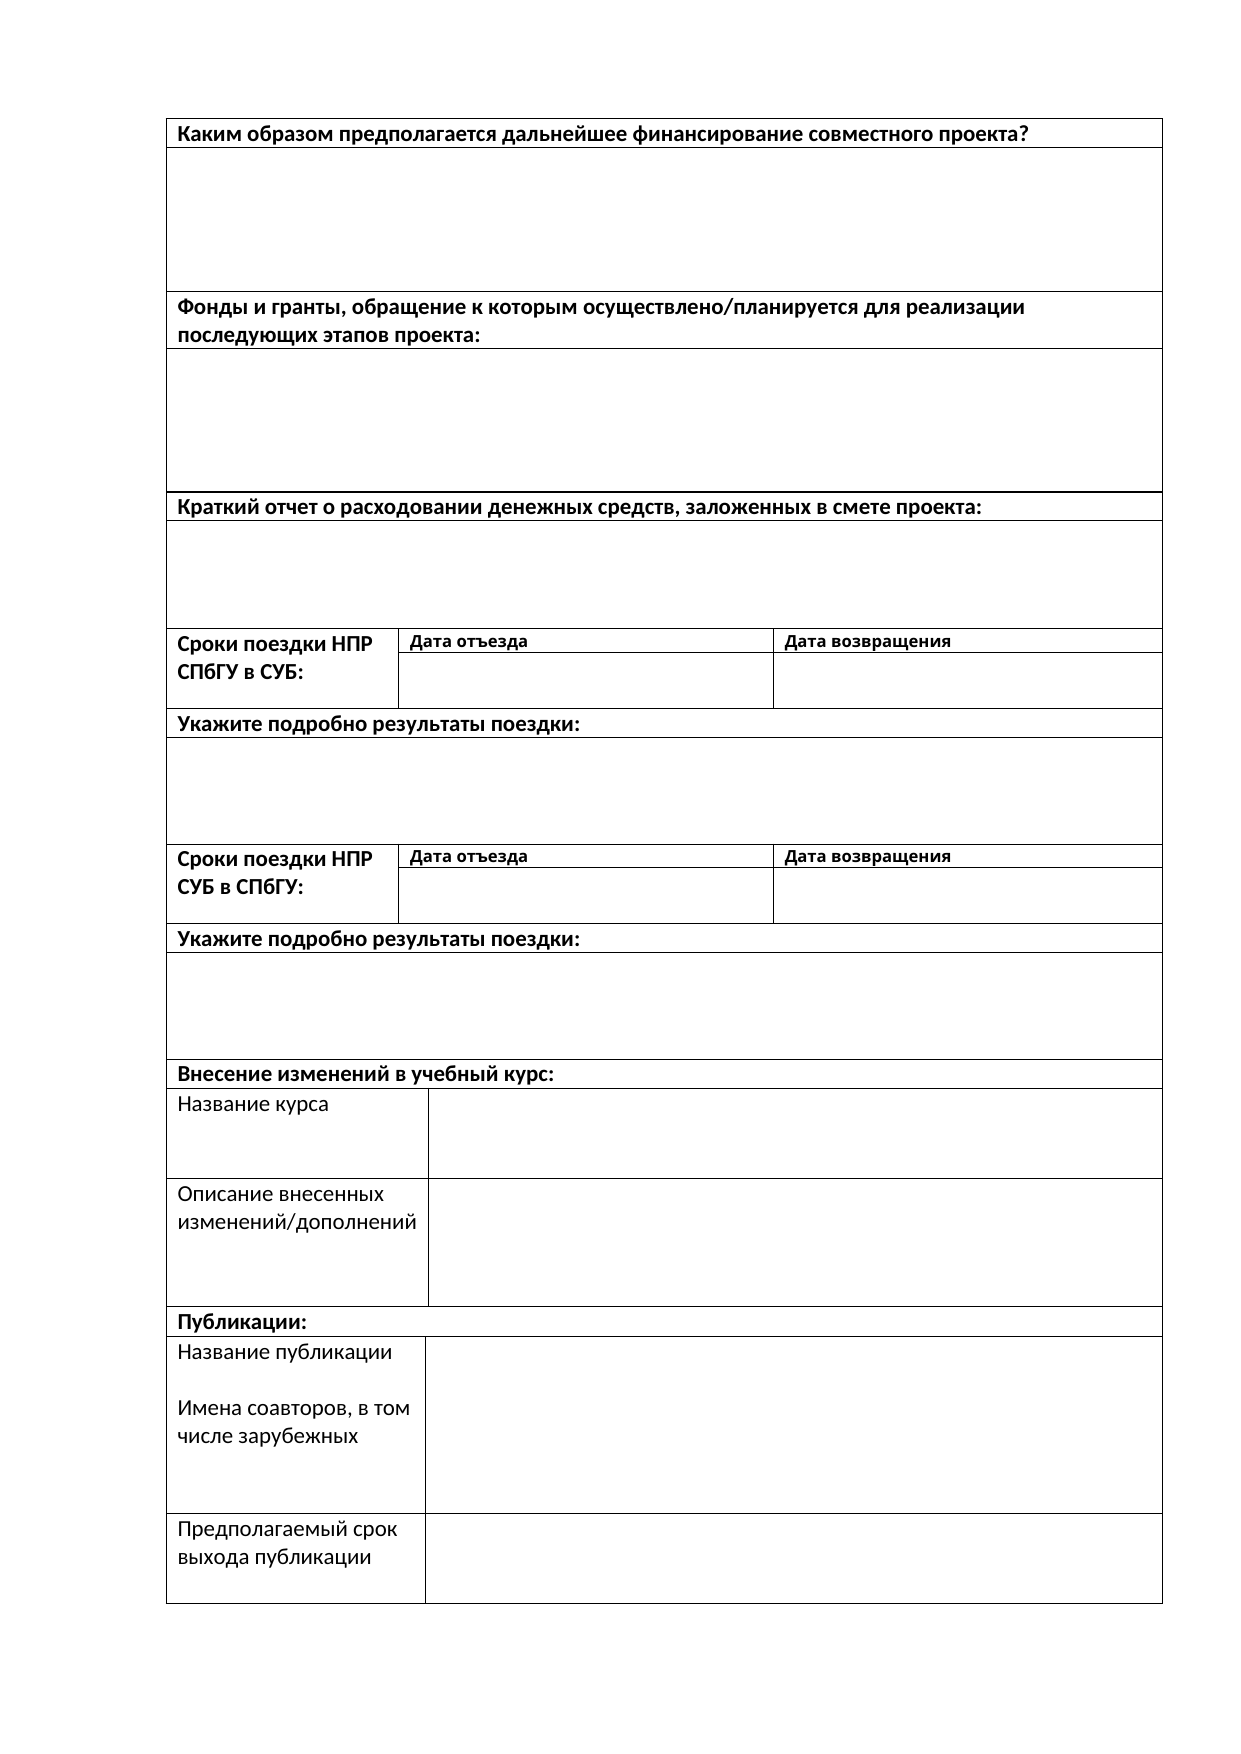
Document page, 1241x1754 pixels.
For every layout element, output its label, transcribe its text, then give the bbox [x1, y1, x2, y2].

table_cell Внесение изменений в учебный курс: [167, 1060, 1162, 1088]
table_cell Укажите подробно результаты поездки: [167, 709, 1162, 737]
table_cell [167, 738, 1162, 843]
table_cell Дата возвращения [774, 629, 1162, 652]
table_cell Каким образом предполагается дальнейшее финансирование совместного проекта? [167, 119, 1162, 147]
table_cell [426, 1337, 1162, 1513]
table_cell [429, 1179, 1162, 1306]
table_cell [167, 953, 1162, 1058]
table_cell [774, 868, 1162, 923]
table_cell Сроки поездки НПР СУБ в СПбГУ: [167, 845, 398, 923]
table_cell [429, 1089, 1162, 1178]
table_cell Публикации: [167, 1307, 1162, 1336]
table_cell [167, 521, 1162, 628]
table_cell [399, 653, 773, 708]
table_cell [167, 349, 1162, 491]
table_cell [167, 148, 1162, 291]
table_cell [399, 868, 773, 923]
table_cell Дата возвращения [774, 845, 1162, 867]
table_cell Дата отъезда [399, 845, 773, 867]
table_cell Описание внесенных изменений/дополнений [167, 1179, 428, 1306]
table_cell Название курса [167, 1089, 428, 1178]
table_cell [426, 1514, 1162, 1603]
table_cell Краткий отчет о расходовании денежных средств, заложенных в смете проекта: [167, 493, 1162, 520]
table_cell Дата отъезда [399, 629, 773, 652]
table_cell Укажите подробно результаты поездки: [167, 924, 1162, 952]
table_cell Сроки поездки НПР СПбГУ в СУБ: [167, 629, 398, 708]
table_cell [774, 653, 1162, 708]
table_cell Название публикации Имена соавторов, в том числе зарубежных [167, 1337, 425, 1513]
table_cell Предполагаемый срок выхода публикации [167, 1514, 425, 1603]
table_cell Фонды и гранты, обращение к которым осуществлено/планируется для реализации последующих этапов проекта: [167, 292, 1162, 348]
